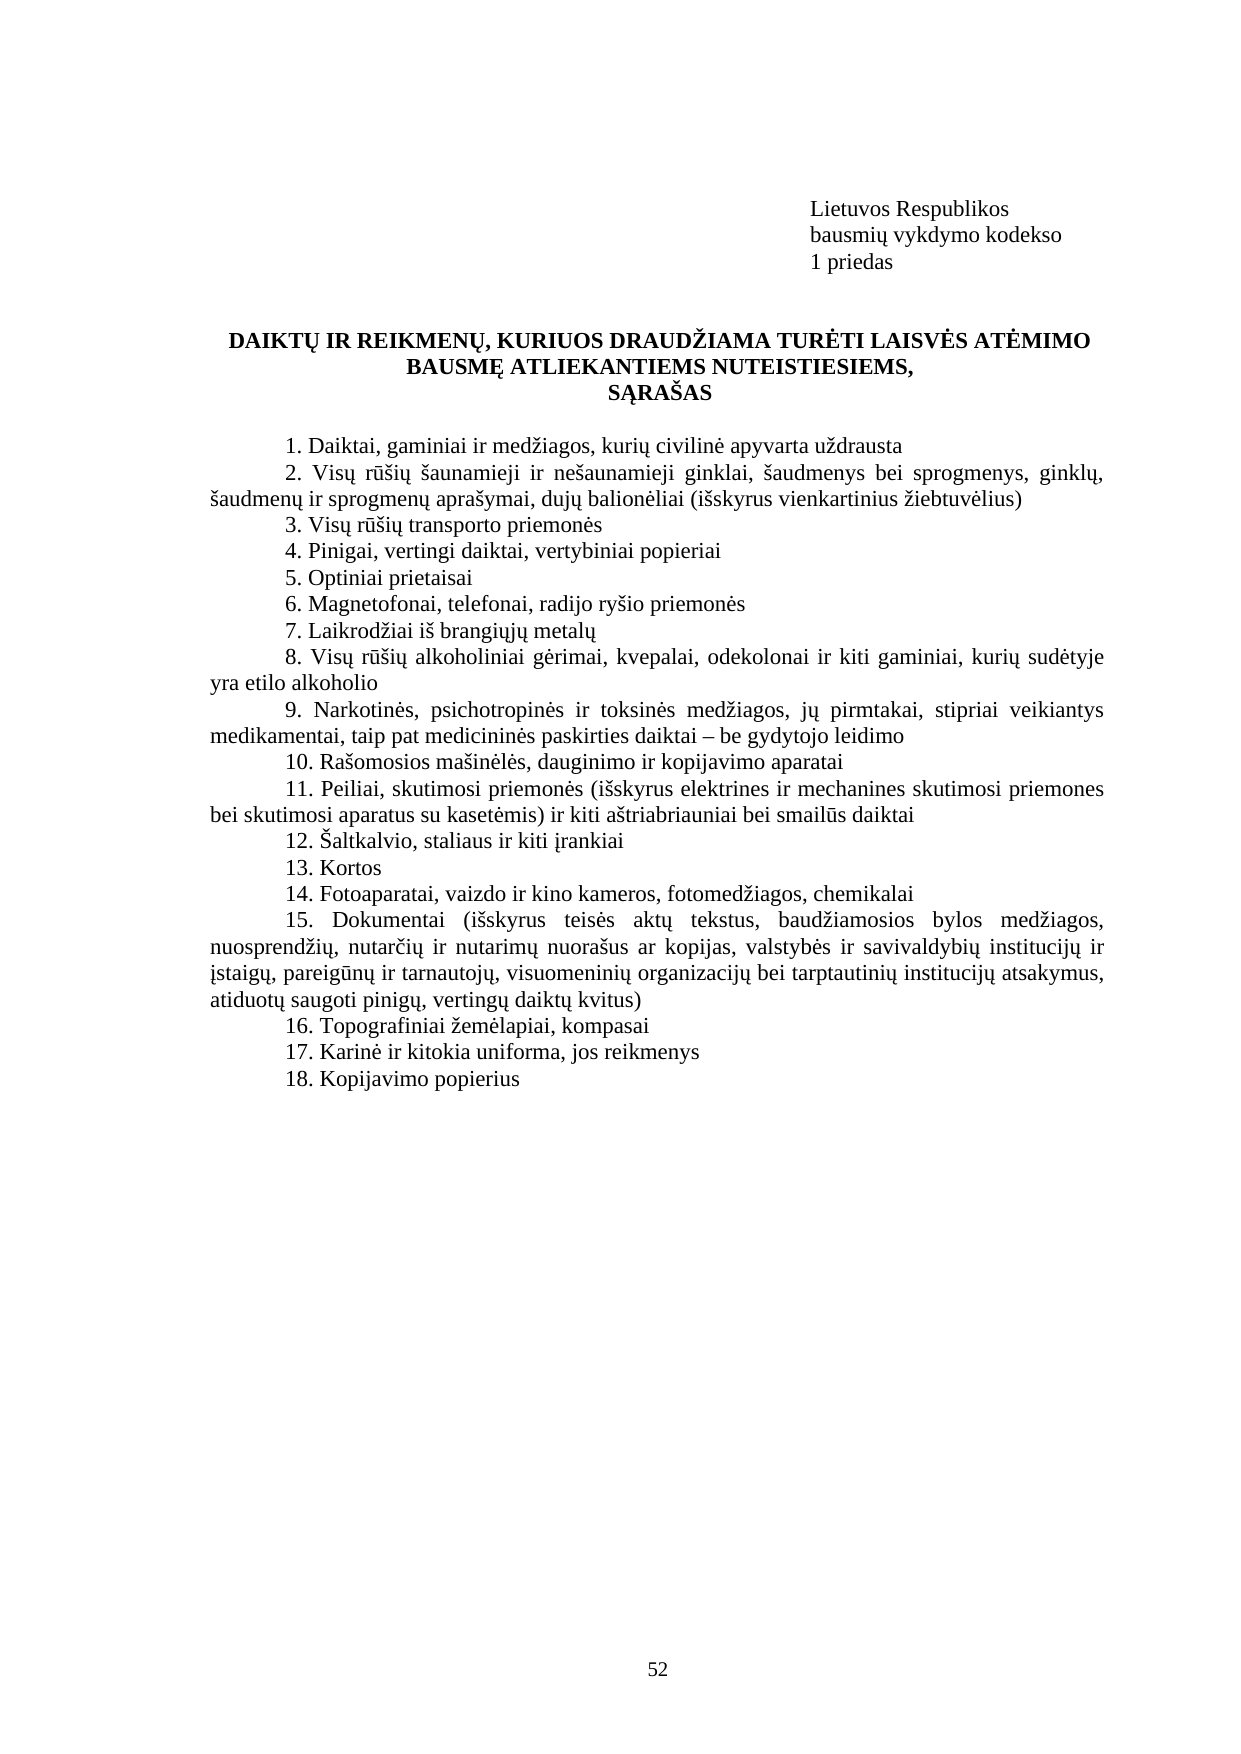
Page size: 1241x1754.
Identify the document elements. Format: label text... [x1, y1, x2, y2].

subtitle Lietuvos Respublikos [210, 195, 1105, 221]
text 1 priedas [210, 248, 1105, 274]
text bausmių vykdymo kodekso [210, 221, 1105, 248]
text 2. Visų rūšių šaunamieji ir nešaunamieji ginklai, šaudmenys bei sprogmenys, ginklų, šaudmenų ir sprogmenų aprašymai, dujų balionėliai (išskyrus vienkartinius žiebtuvėlius) [210, 458, 1105, 511]
text sąrašas [210, 379, 1110, 406]
text 17. Karinė ir kitokia uniforma, jos reikmenys [210, 1038, 1105, 1065]
text 16. Topografiniai žemėlapiai, kompasai [210, 1012, 1105, 1038]
text 4. Pinigai, vertingi daiktai, vertybiniai popieriai [210, 538, 1105, 564]
text 14. Fotoaparatai, vaizdo ir kino kameros, fotomedžiagos, chemikalai [210, 880, 1105, 907]
text 1. Daiktai, gaminiai ir medžiagos, kurių civilinė apyvarta uždrausta [210, 432, 1105, 458]
text 6. Magnetofonai, telefonai, radijo ryšio priemonės [210, 590, 1105, 617]
text 15. Dokumentai (išskyrus teisės aktų tekstus, baudžiamosios bylos medžiagos, nuosprendžių, nutarčių ir nutarimų nuorašus ar kopijas, valstybės ir savivaldybių institucijų ir įstaigų, pareigūnų ir tarnautojų, visuomeninių organizacijų bei tarptautinių institucijų atsakymus, atiduotų saugoti pinigų, vertingų daiktų kvitus) [210, 907, 1105, 1012]
text 8. Visų rūšių alkoholiniai gėrimai, kvepalai, odekolonai ir kiti gaminiai, kurių sudėtyje yra etilo alkoholio [210, 643, 1105, 696]
text 7. Laikrodžiai iš brangiųjų metalų [210, 617, 1105, 643]
text 11. Peiliai, skutimosi priemonės (išskyrus elektrines ir mechanines skutimosi priemones bei skutimosi aparatus su kasetėmis) ir kiti aštriabriauniai bei smailūs daiktai [210, 775, 1105, 827]
text 18. Kopijavimo popierius [210, 1065, 1105, 1091]
text 12. Šaltkalvio, staliaus ir kiti įrankiai [210, 827, 1105, 854]
text Daiktų ir reikmenų, kuriuos draudžiama turėti laisvės atėmimo bausmę atliekantiems nuteistiesiems, [210, 327, 1110, 379]
text 9. Narkotinės, psichotropinės ir toksinės medžiagos, jų pirmtakai, stipriai veikiantys medikamentai, taip pat medicininės paskirties daiktai – be gydytojo leidimo [210, 696, 1105, 748]
text 10. Rašomosios mašinėlės, dauginimo ir kopijavimo aparatai [210, 748, 1105, 775]
text 13. Kortos [210, 854, 1105, 880]
text 3. Visų rūšių transporto priemonės [210, 511, 1105, 538]
text 5. Optiniai prietaisai [210, 564, 1105, 590]
